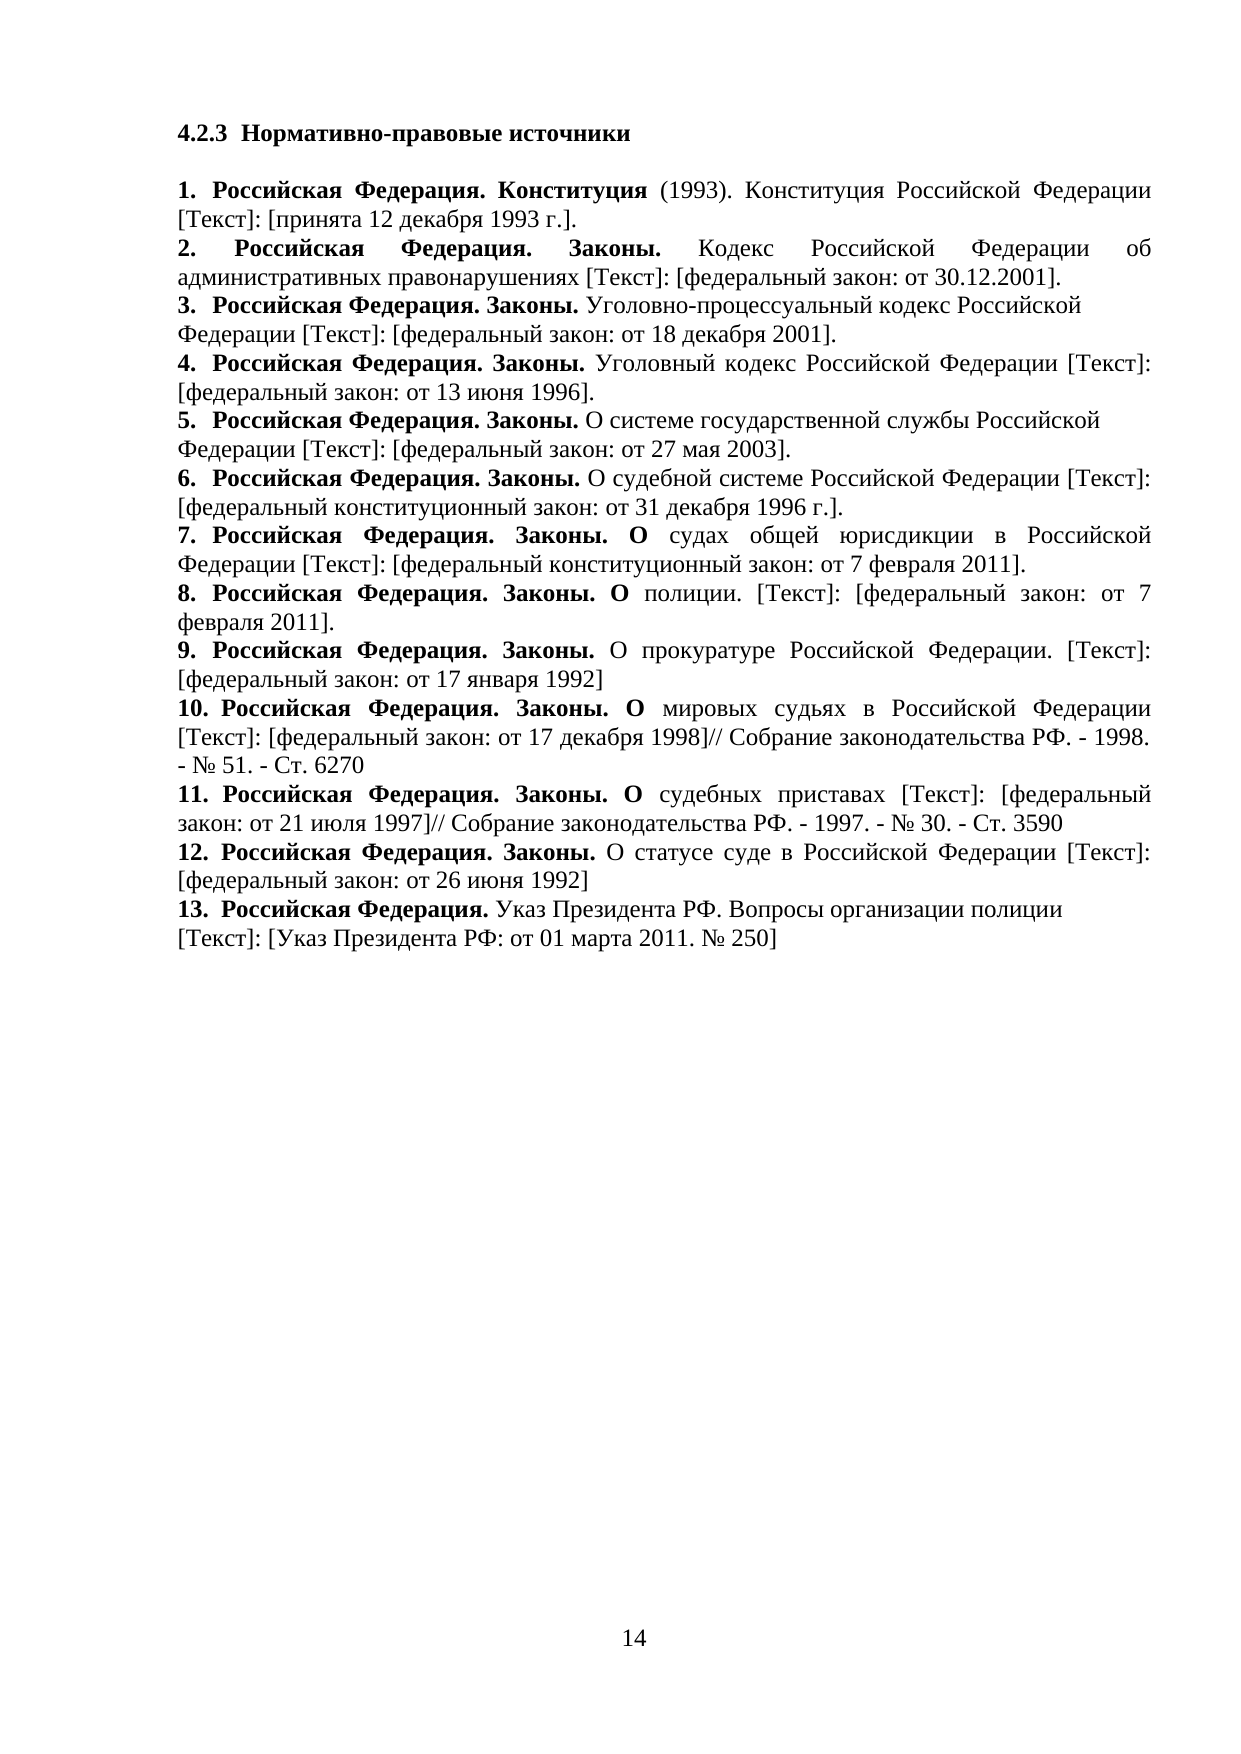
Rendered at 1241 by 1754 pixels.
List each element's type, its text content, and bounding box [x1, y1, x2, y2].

list Российская Федерация. Законы. О мировых судьях в Российской Федерации [Текст]: [федеральный закон: от 17 декабря 1998]// Собрание законодательства РФ. - 1998. - № 51. - Ст. 6270 [177, 693, 1152, 779]
list Российская Федерация. Законы. Уголовный кодекс Российской Федерации [Текст]: [федеральный закон: от 13 июня 1996]. [177, 348, 1152, 406]
list Российская Федерация. Законы. О статусе суде в Российской Федерации [Текст]: [федеральный закон: от 26 июня 1992] [177, 837, 1152, 894]
list Российская Федерация. Указ Президента РФ. Вопросы организации полиции [177, 894, 1152, 923]
list Российская Федерация. Законы. О прокуратуре Российской Федерации. [Текст]: [федеральный закон: от 17 января 1992] [177, 636, 1152, 693]
list Нормативно-правовые источники [177, 118, 1152, 147]
list Российская Федерация. Законы. О судебных приставах [Текст]: [федеральный закон: от 21 июля 1997]// Собрание законодательства РФ. - 1997. - № 30. - Ст. 3590 [177, 779, 1152, 837]
list Российская Федерация. Законы. О системе государственной службы Российской [177, 406, 1152, 434]
list Российская Федерация. Законы. Уголовно-процессуальный кодекс Российской [177, 291, 1152, 319]
list Российская Федерация. Законы. О судебной системе Российской Федерации [Текст]: [федеральный конституционный закон: от 31 декабря 1996 г.]. [177, 463, 1152, 521]
list Российская Федерация. Законы. О полиции. [Текст]: [федеральный закон: от 7 февраля 2011]. [177, 578, 1152, 636]
list Российская Федерация. Конституция (1993). Конституция Российской Федерации [Текст]: [принята 12 декабря 1993 г.]. [177, 176, 1152, 233]
text Федерации [Текст]: [федеральный закон: от 18 декабря 2001]. [177, 319, 1152, 348]
text [Текст]: [Указ Президента РФ: от 01 марта 2011. № 250] [177, 923, 1152, 952]
list Российская Федерация. Законы. Кодекс Российской Федерации об административных правонарушениях [Текст]: [федеральный закон: от 30.12.2001]. [177, 233, 1152, 291]
list Российская Федерация. Законы. О судах общей юрисдикции в Российской Федерации [Текст]: [федеральный конституционный закон: от 7 февраля 2011]. [177, 521, 1152, 578]
text Федерации [Текст]: [федеральный закон: от 27 мая 2003]. [177, 434, 1152, 463]
